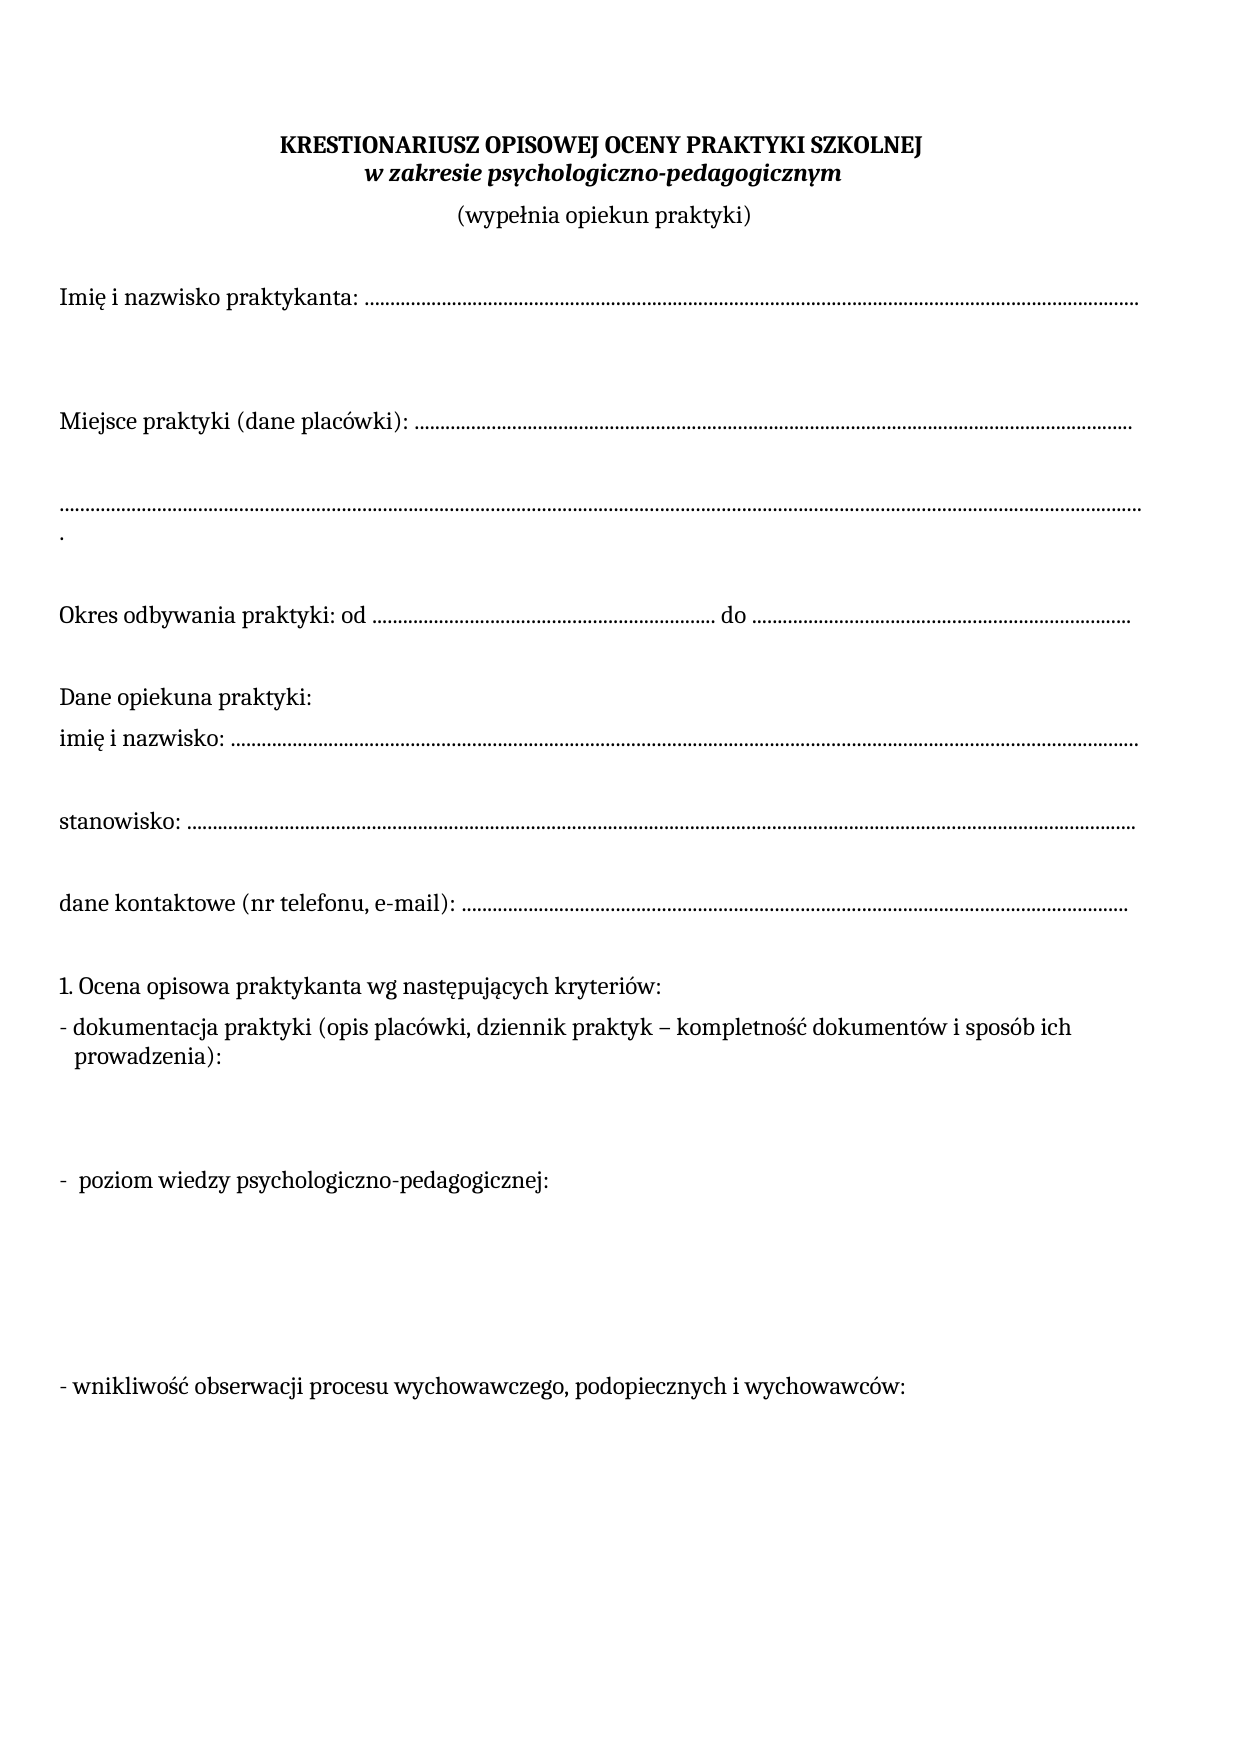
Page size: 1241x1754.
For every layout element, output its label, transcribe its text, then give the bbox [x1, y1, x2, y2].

text .................................................................................................................................................................................................................... [59, 489, 1149, 547]
text 1. Ocena opisowa praktykanta wg następujących kryteriów: [59, 972, 1149, 1001]
text - wnikliwość obserwacji procesu wychowawczego, podopiecznych i wychowawców: [59, 1372, 1149, 1401]
text imię i nazwisko: ................................................................................................................................................................................. [59, 724, 1149, 753]
text - poziom wiedzy psychologiczno-pedagogicznej: [59, 1166, 1149, 1194]
text Imię i nazwisko praktykanta: ....................................................................................................................................................... [59, 283, 1149, 312]
text (wypełnia opiekun praktyki) [59, 201, 1149, 229]
text Dane opiekuna praktyki: [59, 683, 1149, 712]
text KRESTIONARIUSZ OPISOWEJ OCENY PRAKTYKI SZKOLNEJ w zakresie psychologiczno-pedagogicznym [59, 131, 1149, 188]
text Miejsce praktyki (dane placówki): ............................................................................................................................................ [59, 407, 1149, 436]
text Okres odbywania praktyki: od ................................................................... do .......................................................................... [59, 601, 1149, 629]
text - dokumentacja praktyki (opis placówki, dziennik praktyk – kompletność dokumentów i sposób ich prowadzenia): [59, 1013, 1149, 1071]
text dane kontaktowe (nr telefonu, e-mail): .................................................................................................................................. [59, 889, 1149, 918]
text stanowisko: ......................................................................................................................................................................................... [59, 807, 1149, 836]
